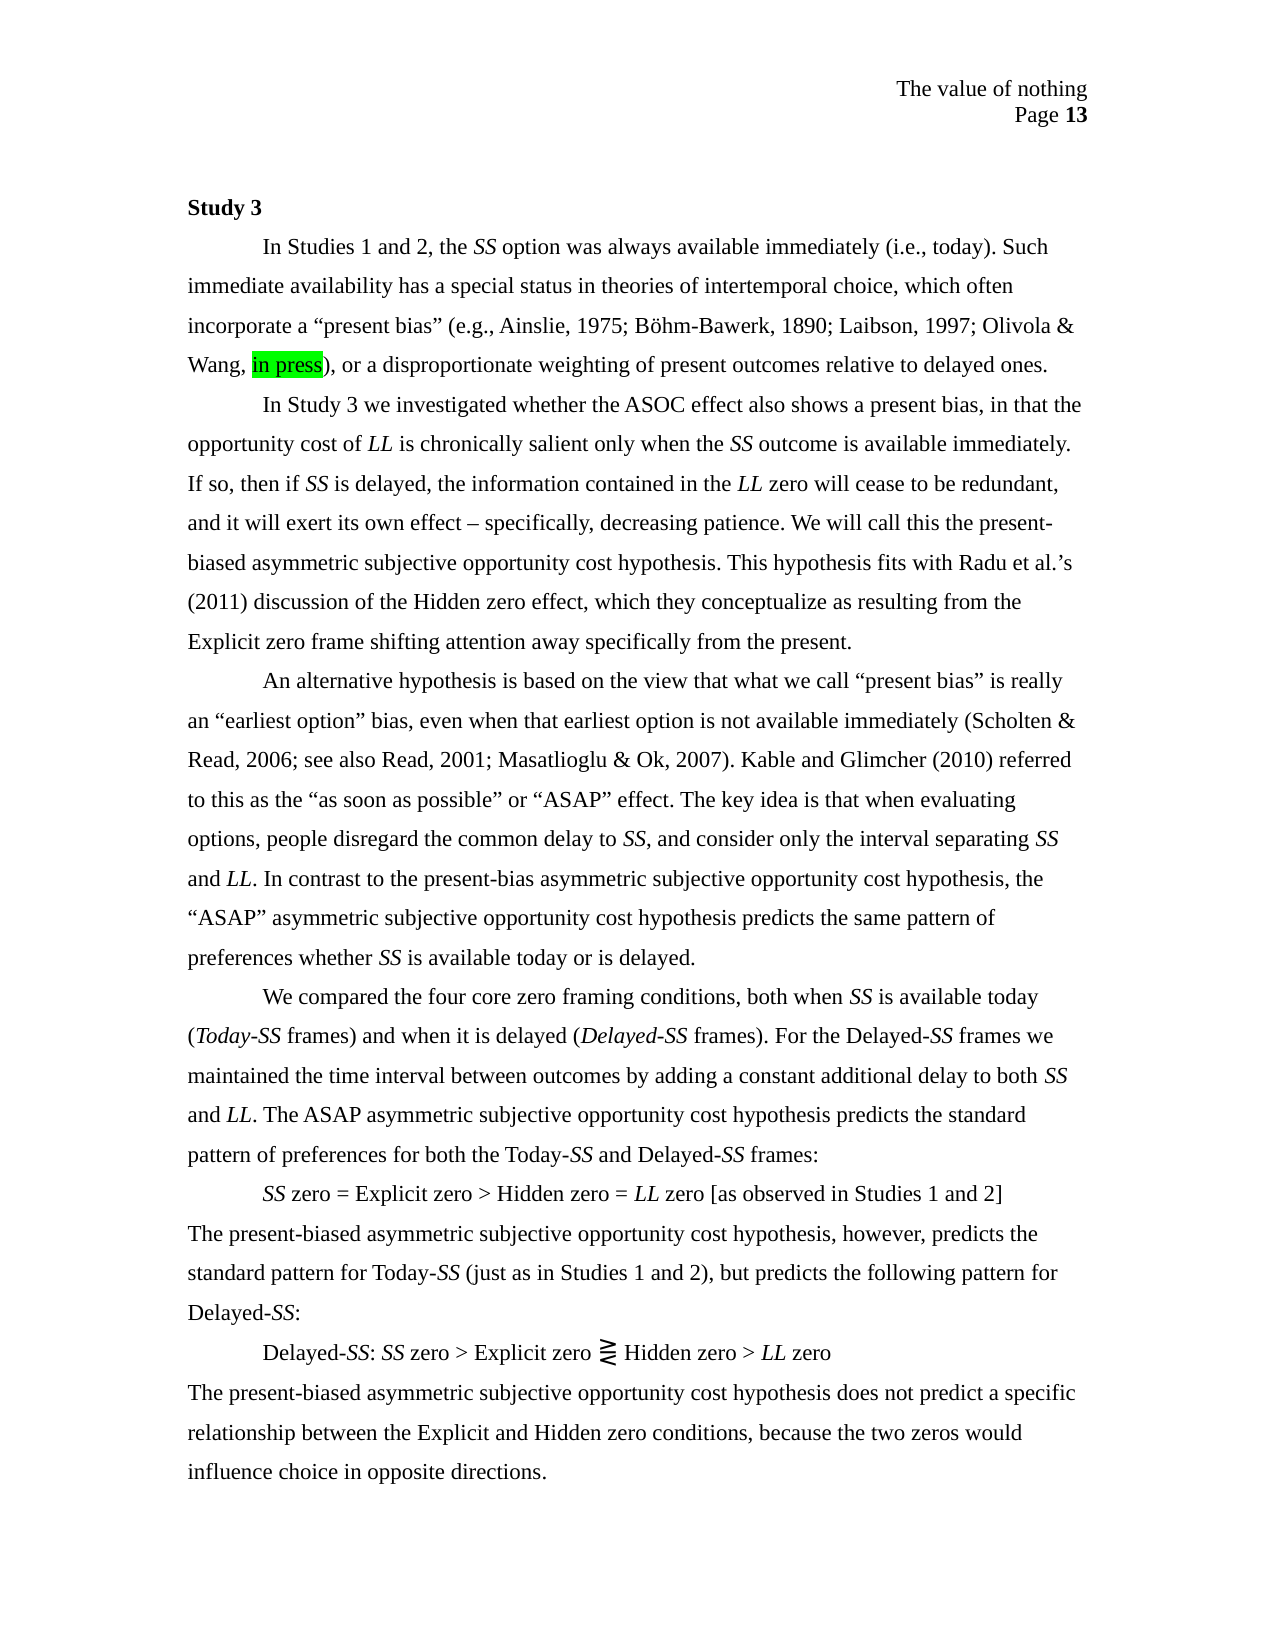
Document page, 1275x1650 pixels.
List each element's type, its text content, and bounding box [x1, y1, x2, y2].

text We compared the four core zero framing conditions, both when SS is available today (Today-SS frames) and when it is delayed (Delayed-SS frames). For the Delayed-SS frames we maintained the time interval between outcomes by adding a constant additional delay to both SS and LL. The ASAP asymmetric subjective opportunity cost hypothesis predicts the standard pattern of preferences for both the Today-SS and Delayed-SS frames: [187, 983, 1087, 1167]
text An alternative hypothesis is based on the view that what we call “present bias” is really an “earliest option” bias, even when that earliest option is not available immediately (Scholten & Read, 2006; see also Read, 2001; Masatlioglu & Ok, 2007). Kable and Glimcher (2010) referred to this as the “as soon as possible” or “ASAP” effect. The key idea is that when evaluating options, people disregard the common delay to SS, and consider only the interval separating SS and LL. In contrast to the present-bias asymmetric subjective opportunity cost hypothesis, the “ASAP” asymmetric subjective opportunity cost hypothesis predicts the same pattern of preferences whether SS is available today or is delayed. [187, 667, 1087, 970]
text Delayed-SS: SS zero > Explicit zero Hidden zero > LL zero [262, 1338, 1087, 1366]
text In Studies 1 and 2, the SS option was always available immediately (i.e., today). Such immediate availability has a special status in theories of intertemporal choice, which often incorporate a “present bias” (e.g., Ainslie, 1975; Böhm-Bawerk, 1890; Laibson, 1997; Olivola & Wang, in press), or a disproportionate weighting of present outcomes relative to delayed ones. [187, 233, 1087, 378]
text Study 3 [187, 193, 1087, 220]
text The present-biased asymmetric subjective opportunity cost hypothesis, however, predicts the standard pattern for Today-SS (just as in Studies 1 and 2), but predicts the following pattern for Delayed-SS: [187, 1220, 1087, 1325]
text The present-biased asymmetric subjective opportunity cost hypothesis does not predict a specific relationship between the Explicit and Hidden zero conditions, because the two zeros would influence choice in opposite directions. [187, 1379, 1087, 1484]
text In Study 3 we investigated whether the ASOC effect also shows a present bias, in that the opportunity cost of LL is chronically salient only when the SS outcome is available immediately. If so, then if SS is delayed, the information contained in the LL zero will cease to be redundant, and it will exert its own effect – specifically, decreasing patience. We will call this the present-biased asymmetric subjective opportunity cost hypothesis. This hypothesis fits with Radu et al.’s (2011) discussion of the Hidden zero effect, which they conceptualize as resulting from the Explicit zero frame shifting attention away specifically from the present. [187, 391, 1087, 654]
text SS zero = Explicit zero > Hidden zero = LL zero [as observed in Studies 1 and 2] [262, 1181, 1087, 1207]
